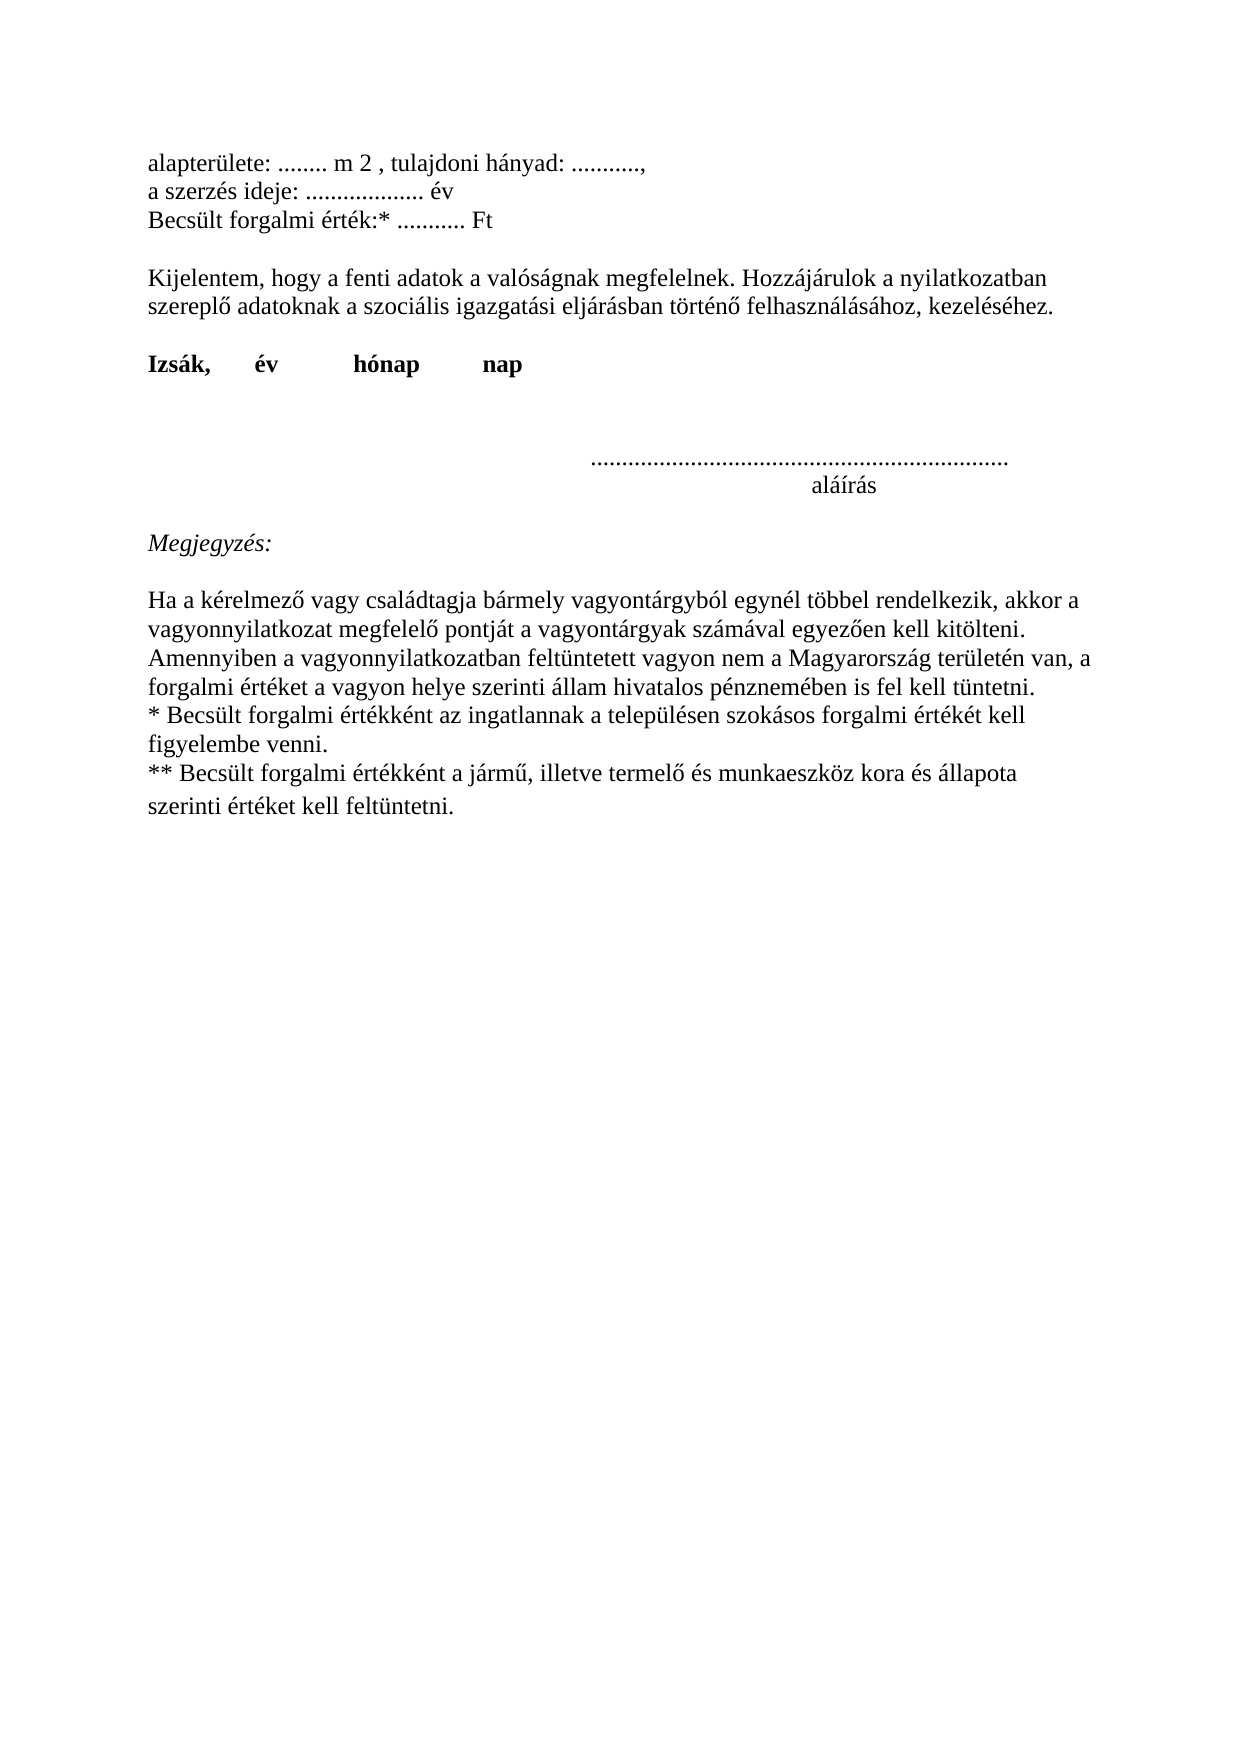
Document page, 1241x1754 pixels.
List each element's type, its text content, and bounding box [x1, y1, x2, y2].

text a szerzés ideje: ................... év [148, 176, 1093, 205]
text alapterülete: ........ m 2 , tulajdoni hányad: ..........., [148, 148, 1093, 176]
text aláírás [148, 470, 1093, 499]
text Ha a kérelmező vagy családtagja bármely vagyontárgyból egynél többel rendelkezik, akkor a vagyonnyilatkozat megfelelő pontját a vagyontárgyak számával egyezően kell kitölteni. Amennyiben a vagyonnyilatkozatban feltüntetett vagyon nem a Magyarország területén van, a forgalmi értéket a vagyon helye szerinti állam hivatalos pénznemében is fel kell tüntetni. [148, 585, 1093, 700]
text Becsült forgalmi érték:* ........... Ft [148, 205, 1093, 234]
text Kijelentem, hogy a fenti adatok a valóságnak megfelelnek. Hozzájárulok a nyilatkozatban szereplő adatoknak a szociális igazgatási eljárásban történő felhasználásához, kezeléséhez. [148, 263, 1093, 320]
text * Becsült forgalmi értékként az ingatlannak a településen szokásos forgalmi értékét kell figyelembe venni. [148, 700, 1093, 758]
text ................................................................... [516, 442, 1093, 470]
text Megjegyzés: [148, 528, 1093, 557]
text Izsák, év hónap nap [148, 349, 1093, 378]
text ** Becsült forgalmi értékként a jármű, illetve termelő és munkaeszköz kora és állapota szerinti értéket kell feltüntetni. [148, 758, 1093, 819]
